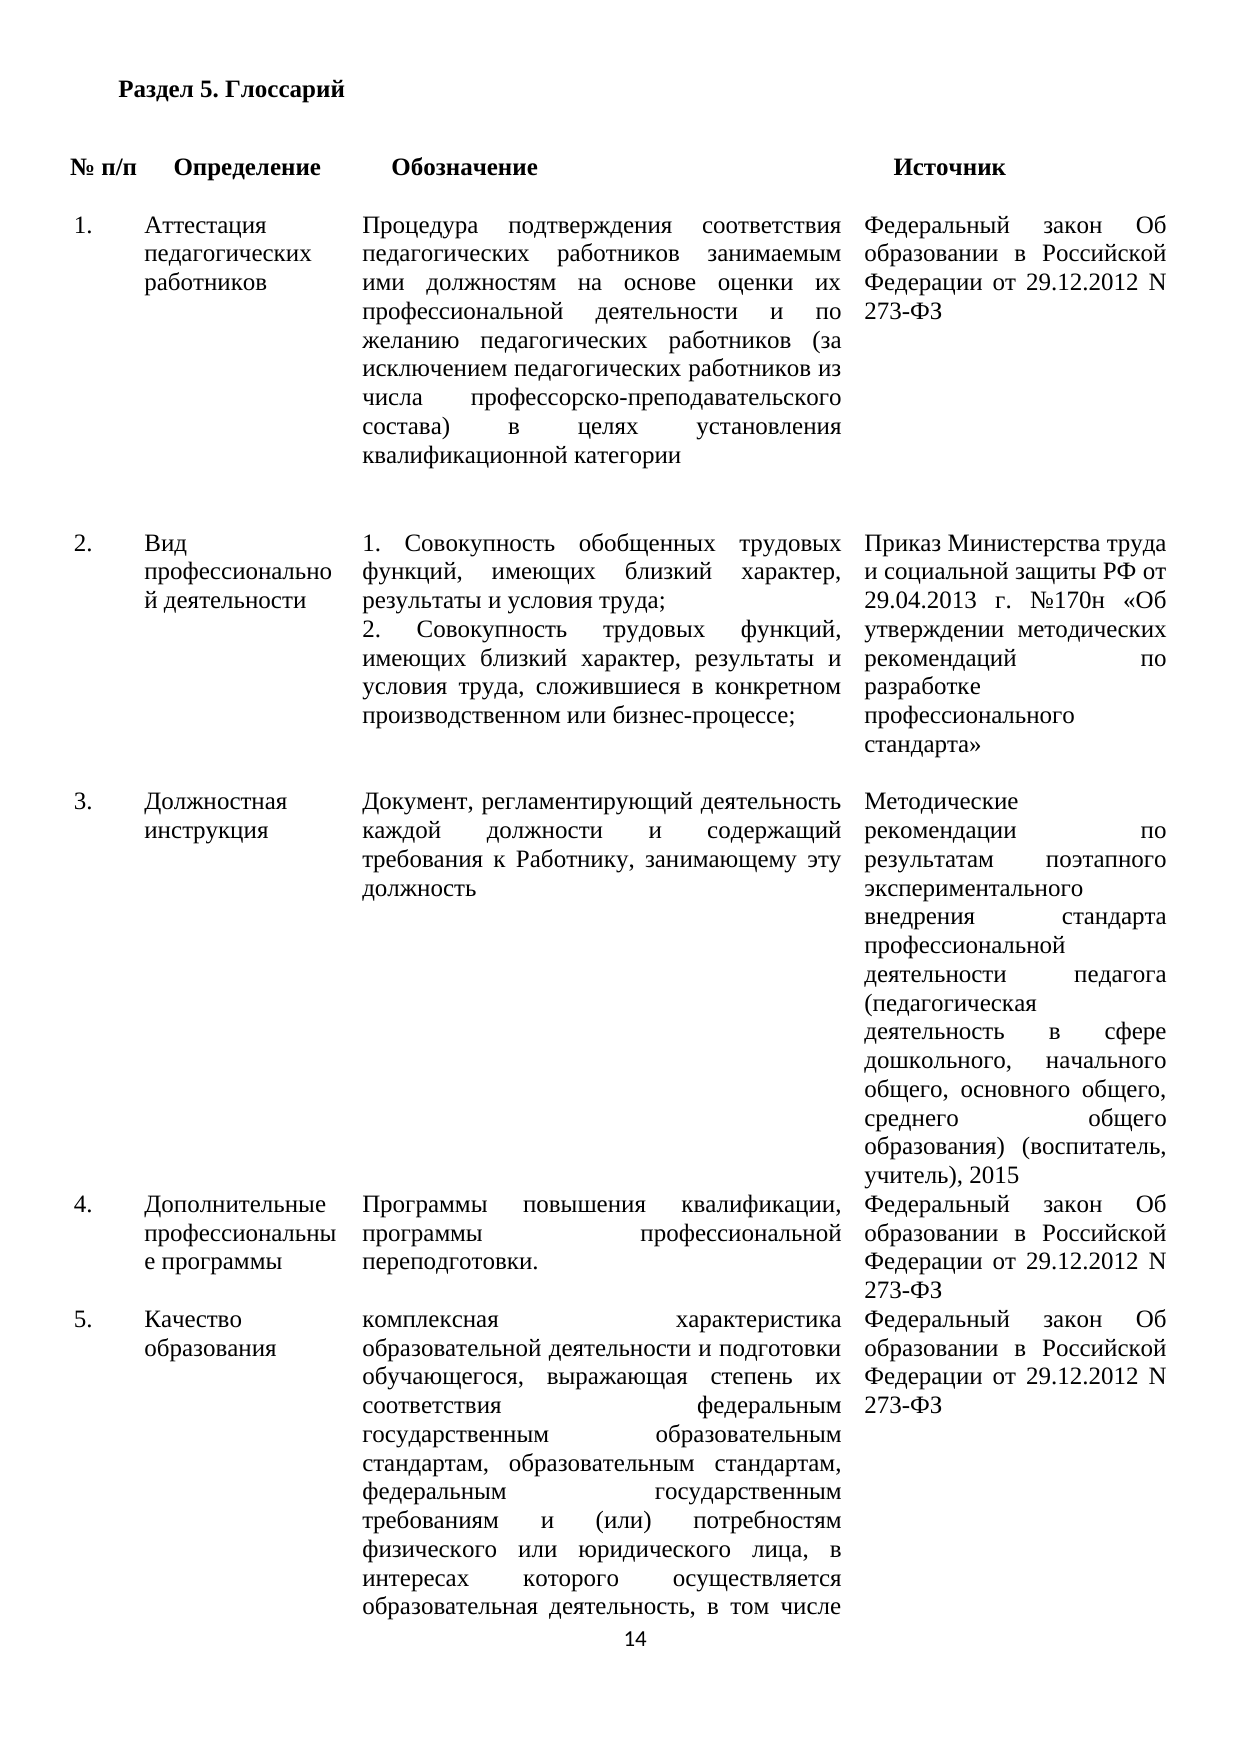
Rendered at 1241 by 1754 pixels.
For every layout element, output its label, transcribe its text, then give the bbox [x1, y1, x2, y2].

table_header № п/п [59, 152, 162, 210]
table_cell Вид профессиональной деятельности [133, 528, 351, 786]
table_cell Документ, регламентирующий деятельность каждой должности и содержащий требования к Работнику, занимающему эту должность [351, 786, 853, 1189]
table_cell [59, 786, 133, 1189]
text Раздел 5. Глоссарий [118, 74, 1152, 103]
table_cell Дополнительные профессиональные программы [133, 1189, 351, 1304]
table_cell Федеральный закон Об образовании в Российской Федерации от 29.12.2012 N 273-ФЗ [853, 210, 1178, 528]
table_cell [59, 528, 133, 786]
table_cell Аттестация педагогических работников [133, 210, 351, 528]
table_cell 1. Совокупность обобщенных трудовых функций, имеющих близкий характер, результаты и условия труда; 2. Совокупность трудовых функций, имеющих близкий характер, результаты и условия труда, сложившиеся в конкретном производственном или бизнес-процессе; [351, 528, 853, 786]
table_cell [853, 1304, 1178, 1620]
table_cell Процедура подтверждения соответствия педагогических работников занимаемым ими должностям на основе оценки их профессиональной деятельности и по желанию педагогических работников (за исключением педагогических работников из числа профессорско-преподавательского состава) в целях установления квалификационной категории [351, 210, 853, 528]
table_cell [351, 1304, 853, 1620]
table_cell [59, 1189, 133, 1304]
table_cell Приказ Министерства труда и социальной защиты РФ от 29.04.2013 г. №170н «Об утверждении методических рекомендаций по разработке профессионального стандарта» [853, 528, 1178, 786]
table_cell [133, 1304, 351, 1620]
table_cell [59, 1304, 133, 1620]
table_cell Методические рекомендации по результатам поэтапного экспериментального внедрения стандарта профессиональной деятельности педагога (педагогическая деятельность в сфере дошкольного, начального общего, основного общего, среднего общего образования) (воспитатель, учитель), 2015 [853, 786, 1178, 1189]
table_header Определение [162, 152, 380, 210]
table_cell [59, 210, 133, 528]
table_cell Программы повышения квалификации, программы профессиональной переподготовки. [351, 1189, 853, 1304]
table_header Обозначение [380, 152, 882, 210]
table_header Источник [882, 152, 1207, 210]
table_cell Должностная инструкция [133, 786, 351, 1189]
table_cell Федеральный закон Об образовании в Российской Федерации от 29.12.2012 N 273-ФЗ [853, 1189, 1178, 1304]
